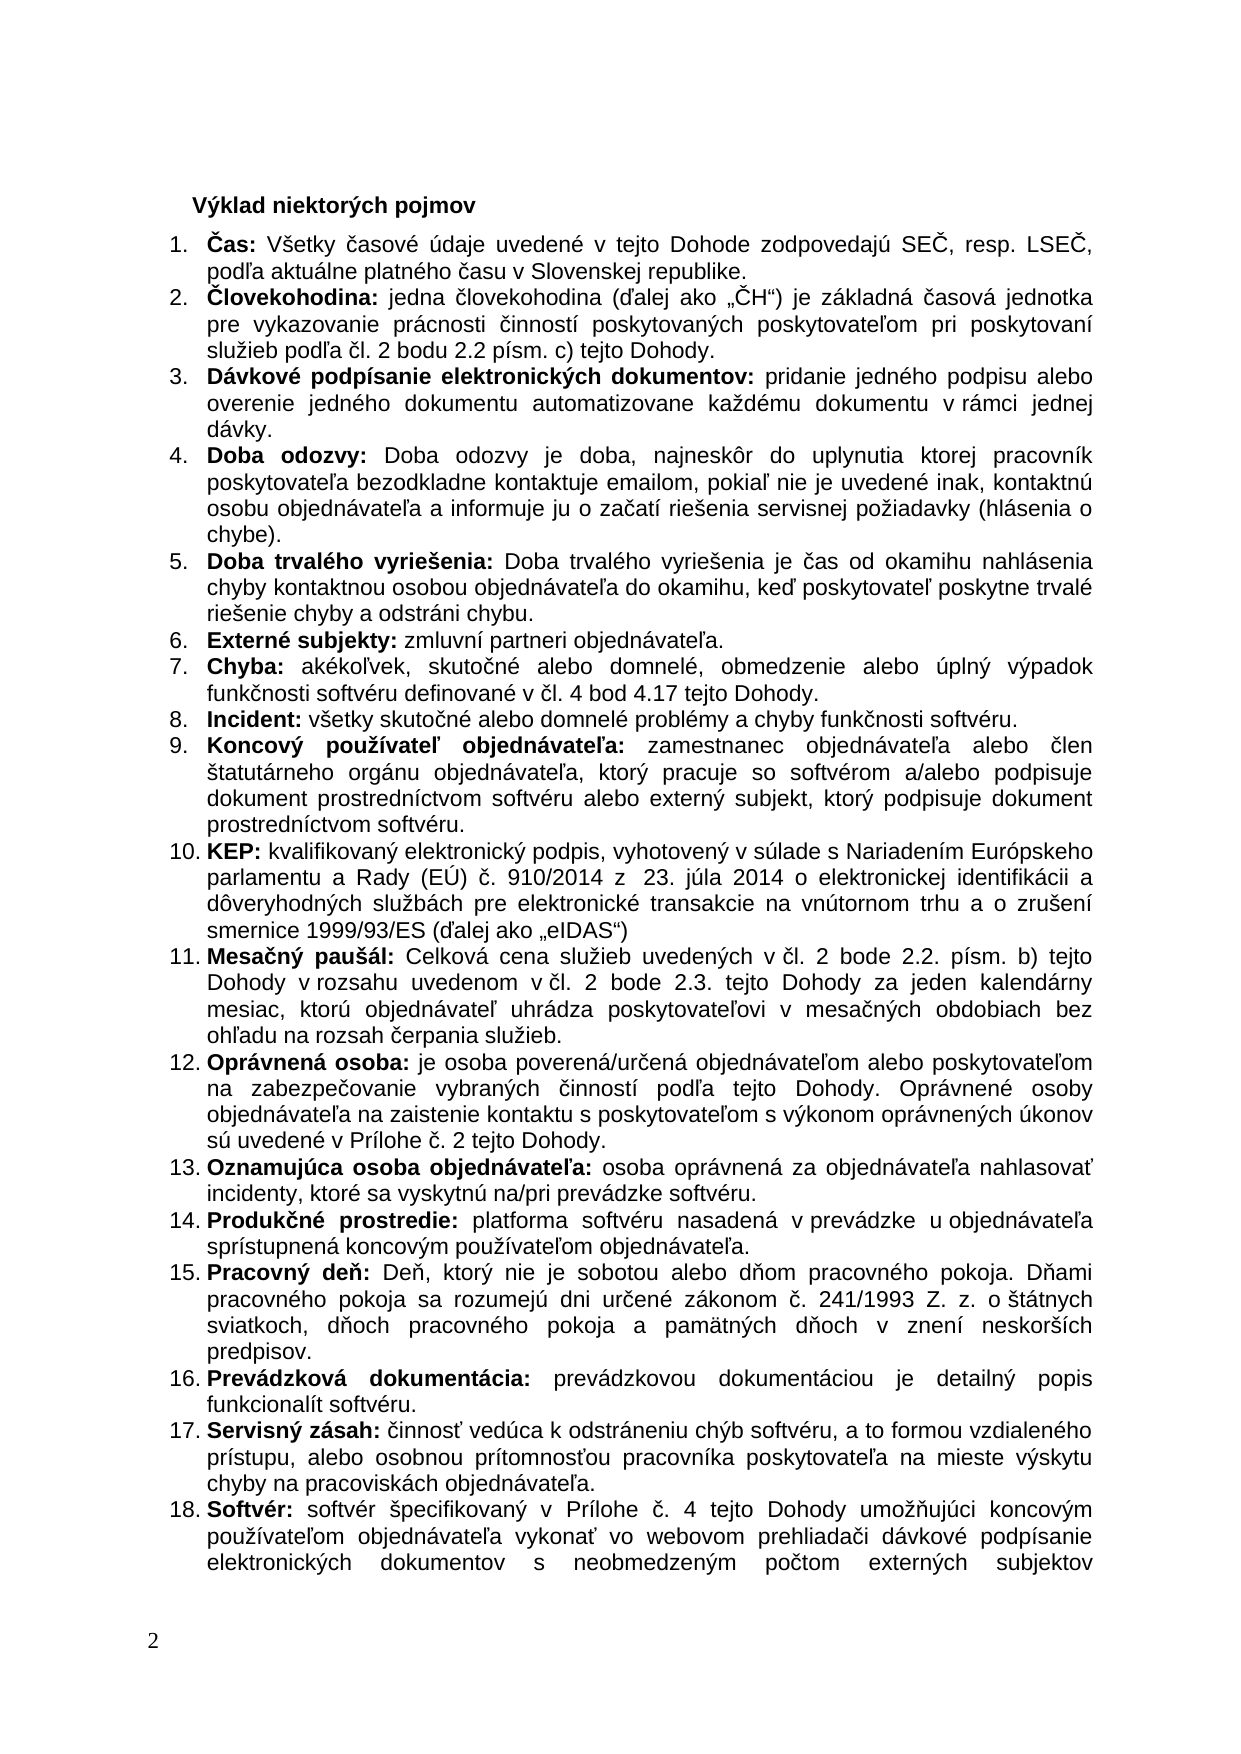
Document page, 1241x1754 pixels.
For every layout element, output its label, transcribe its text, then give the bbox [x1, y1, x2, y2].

list Doba trvalého vyriešenia: Doba trvalého vyriešenia je čas od okamihu nahlásenia chyby kontaktnou osobou objednávateľa do okamihu, keď poskytovateľ poskytne trvalé riešenie chyby a odstráni chybu. [169, 548, 1093, 627]
list Chyba: akékoľvek, skutočné alebo domnelé, obmedzenie alebo úplný výpadok funkčnosti softvéru definované v čl. 4 bod 4.17 tejto Dohody. [169, 653, 1093, 706]
list Človekohodina: jedna človekohodina (ďalej ako „ČH“) je základná časová jednotka pre vykazovanie prácnosti činností poskytovaných poskytovateľom pri poskytovaní služieb podľa čl. 2 bodu 2.2 písm. c) tejto Dohody. [169, 284, 1093, 363]
list Mesačný paušál: Celková cena služieb uvedených v čl. 2 bode 2.2. písm. b) tejto Dohody v rozsahu uvedenom v čl. 2 bode 2.3. tejto Dohody za jeden kalendárny mesiac, ktorú objednávateľ uhrádza poskytovateľovi v mesačných obdobiach bez ohľadu na rozsah čerpania služieb. [169, 943, 1093, 1048]
list Čas: Všetky časové údaje uvedené v tejto Dohode zodpovedajú SEČ, resp. LSEČ, podľa aktuálne platného času v Slovenskej republike. [169, 231, 1093, 284]
list Servisný zásah: činnosť vedúca k odstráneniu chýb softvéru, a to formou vzdialeného prístupu, alebo osobnou prítomnosťou pracovníka poskytovateľa na mieste výskytu chyby na pracoviskách objednávateľa. [169, 1417, 1093, 1496]
list Oznamujúca osoba objednávateľa: osoba oprávnená za objednávateľa nahlasovať incidenty, ktoré sa vyskytnú na/pri prevádzke softvéru. [169, 1154, 1093, 1207]
text Výklad niektorých pojmov [192, 192, 1093, 218]
list Externé subjekty: zmluvní partneri objednávateľa. [169, 627, 1093, 653]
list Incident: všetky skutočné alebo domnelé problémy a chyby funkčnosti softvéru. [169, 706, 1093, 732]
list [169, 1496, 1093, 1576]
list Oprávnená osoba: je osoba poverená/určená objednávateľom alebo poskytovateľom na zabezpečovanie vybraných činností podľa tejto Dohody. Oprávnené osoby objednávateľa na zaistenie kontaktu s poskytovateľom s výkonom oprávnených úkonov sú uvedené v Prílohe č. 2 tejto Dohody. [169, 1048, 1093, 1154]
list Koncový používateľ objednávateľa: zamestnanec objednávateľa alebo člen štatutárneho orgánu objednávateľa, ktorý pracuje so softvérom a/alebo podpisuje dokument prostredníctvom softvéru alebo externý subjekt, ktorý podpisuje dokument prostredníctvom softvéru. [169, 732, 1093, 838]
list Doba odozvy: Doba odozvy je doba, najneskôr do uplynutia ktorej pracovník poskytovateľa bezodkladne kontaktuje emailom, pokiaľ nie je uvedené inak, kontaktnú osobu objednávateľa a informuje ju o začatí riešenia servisnej požiadavky (hlásenia o chybe). [169, 442, 1093, 548]
list KEP: kvalifikovaný elektronický podpis, vyhotovený v súlade s Nariadením Európskeho parlamentu a Rady (EÚ) č. 910/2014 z 23. júla 2014 o elektronickej identifikácii a dôveryhodných službách pre elektronické transakcie na vnútornom trhu a o zrušení smernice 1999/93/ES (ďalej ako „eIDAS“) [169, 838, 1093, 943]
list Dávkové podpísanie elektronických dokumentov: pridanie jedného podpisu alebo overenie jedného dokumentu automatizovane každému dokumentu v rámci jednej dávky. [169, 363, 1093, 442]
list Produkčné prostredie: platforma softvéru nasadená v prevádzke u objednávateľa sprístupnená koncovým používateľom objednávateľa. [169, 1207, 1093, 1259]
list Prevádzková dokumentácia: prevádzkovou dokumentáciou je detailný popis funkcionalít softvéru. [169, 1365, 1093, 1417]
list Pracovný deň: Deň, ktorý nie je sobotou alebo dňom pracovného pokoja. Dňami pracovného pokoja sa rozumejú dni určené zákonom č. 241/1993 Z. z. o štátnych sviatkoch, dňoch pracovného pokoja a pamätných dňoch v znení neskorších predpisov. [169, 1259, 1093, 1365]
